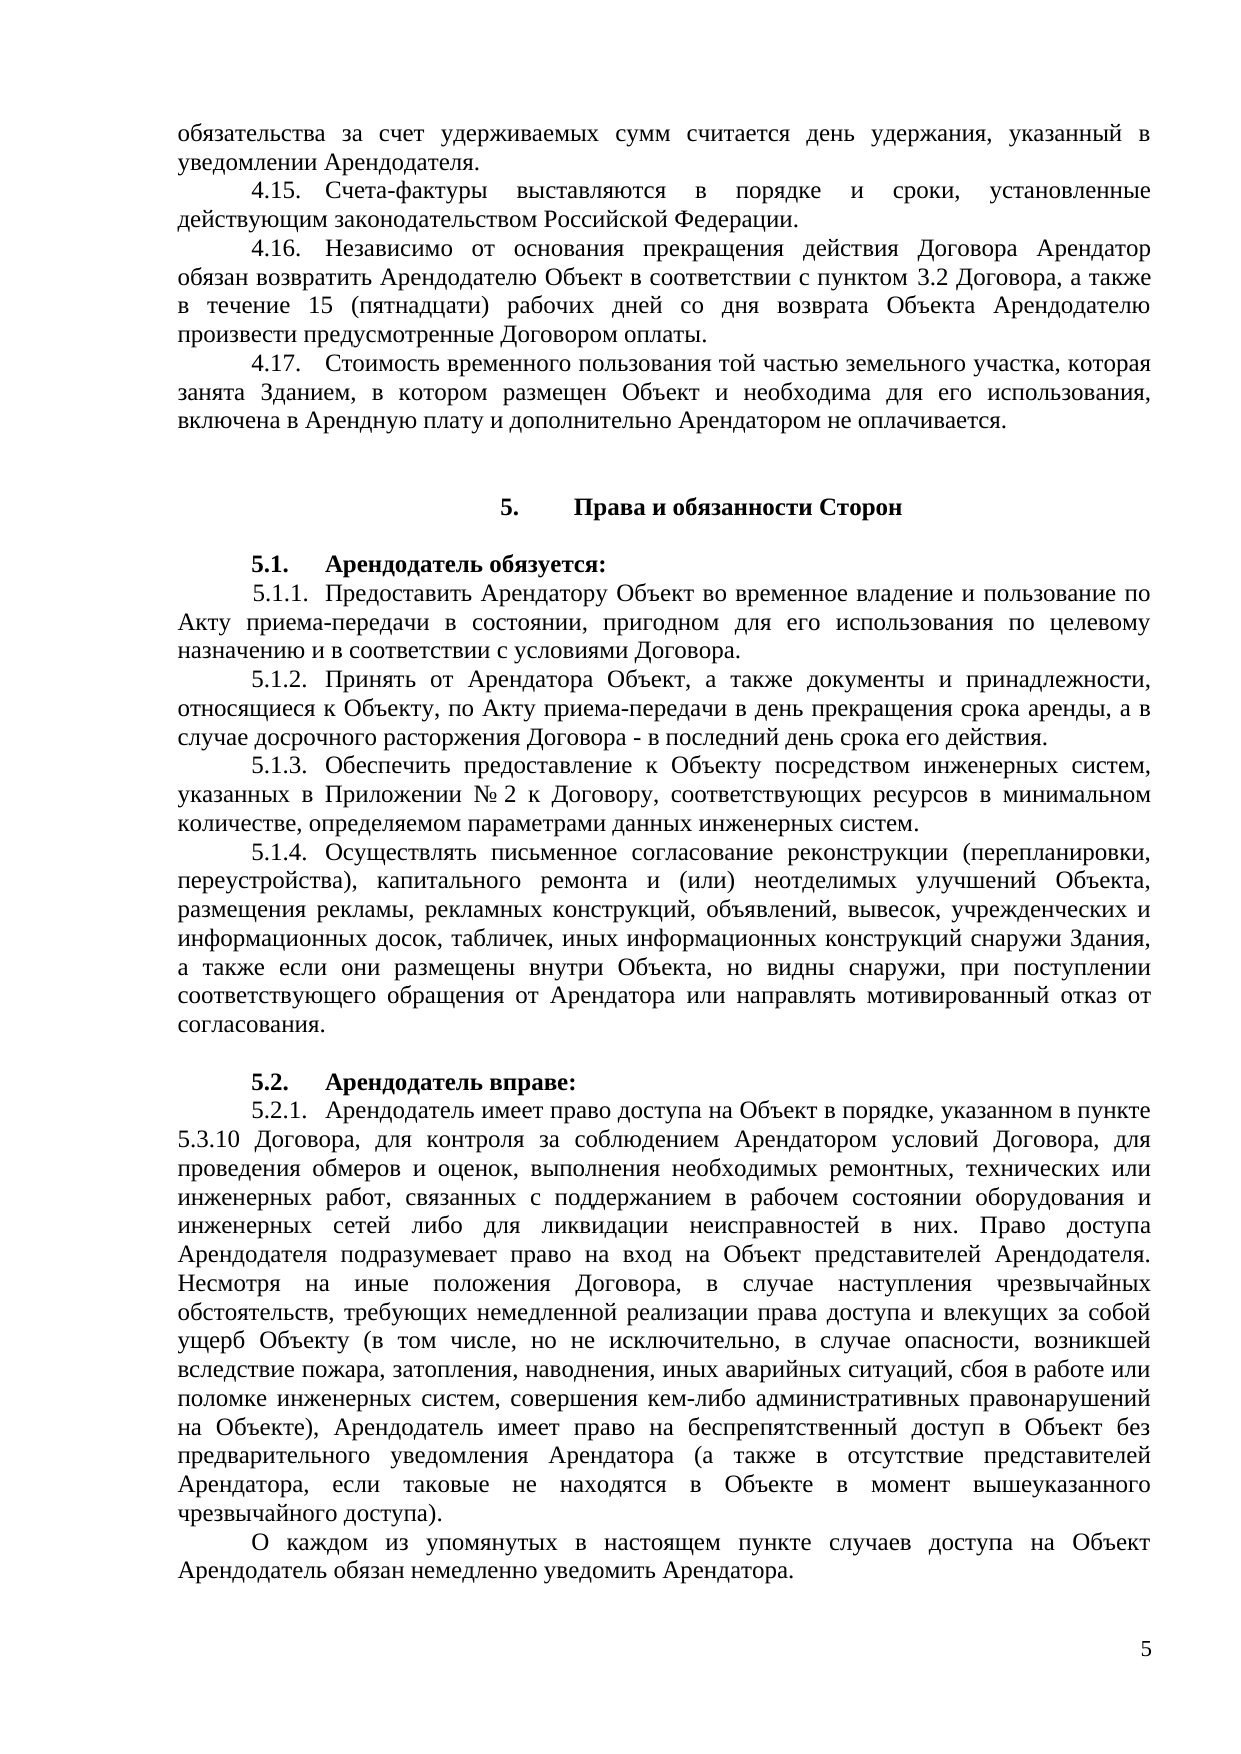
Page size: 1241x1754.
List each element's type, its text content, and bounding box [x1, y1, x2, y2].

list Осуществлять письменное согласование реконструкции (перепланировки, переустройства), капитального ремонта и (или) неотделимых улучшений Объекта, размещения рекламы, рекламных конструкций, объявлений, вывесок, учрежденческих и информационных досок, табличек, иных информационных конструкций снаружи Здания, а также если они размещены внутри Объекта, но видны снаружи, при поступлении соответствующего обращения от Арендатора или направлять мотивированный отказ от согласования. [177, 837, 1152, 1038]
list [177, 118, 1152, 176]
list О каждом из упомянутых в настоящем пункте случаев доступа на Объект Арендодатель обязан немедленно уведомить Арендатора. [177, 1527, 1152, 1584]
list Предоставить Арендатору Объект во временное владение и пользование по Акту приема-передачи в состоянии, пригодном для его использования по целевому назначению и в соответствии с условиями Договора. [177, 578, 1152, 664]
list Независимо от основания прекращения действия Договора Арендатор обязан возвратить Арендодателю Объект в соответствии с пунктом 3.2 Договора, а также в течение 15 (пятнадцати) рабочих дней со дня возврата Объекта Арендодателю произвести предусмотренные Договором оплаты. [177, 233, 1152, 348]
list Обеспечить предоставление к Объекту посредством инженерных систем, указанных в Приложении № 2 к Договору, соответствующих ресурсов в минимальном количестве, определяемом параметрами данных инженерных систем. [177, 751, 1152, 837]
list Принять от Арендатора Объект, а также документы и принадлежности, относящиеся к Объекту, по Акту приема-передачи в день прекращения срока аренды, а в случае досрочного расторжения Договора - в последний день срока его действия. [177, 664, 1152, 751]
list Счета-фактуры выставляются в порядке и сроки, установленные действующим законодательством Российской Федерации. [177, 176, 1152, 233]
list Арендодатель вправе: [177, 1067, 1152, 1096]
list Арендодатель имеет право доступа на Объект в порядке, указанном в пункте 5.3.10 Договора, для контроля за соблюдением Арендатором условий Договора, для проведения обмеров и оценок, выполнения необходимых ремонтных, технических или инженерных работ, связанных с поддержанием в рабочем состоянии оборудования и инженерных сетей либо для ликвидации неисправностей в них. Право доступа Арендодателя подразумевает право на вход на Объект представителей Арендодателя. Несмотря на иные положения Договора, в случае наступления чрезвычайных обстоятельств, требующих немедленной реализации права доступа и влекущих за собой ущерб Объекту (в том числе, но не исключительно, в случае опасности, возникшей вследствие пожара, затопления, наводнения, иных аварийных ситуаций, сбоя в работе или поломке инженерных систем, совершения кем-либо административных правонарушений на Объекте), Арендодатель имеет право на беспрепятственный доступ в Объект без предварительного уведомления Арендатора (а также в отсутствие представителей Арендатора, если таковые не находятся в Объекте в момент вышеуказанного чрезвычайного доступа). [177, 1096, 1152, 1527]
list Стоимость временного пользования той частью земельного участка, которая занята Зданием, в котором размещен Объект и необходима для его использования, включена в Арендную плату и дополнительно Арендатором не оплачивается. [177, 348, 1152, 434]
list Права и обязанности Сторон [177, 492, 1152, 521]
list Арендодатель обязуется: [177, 549, 1152, 578]
